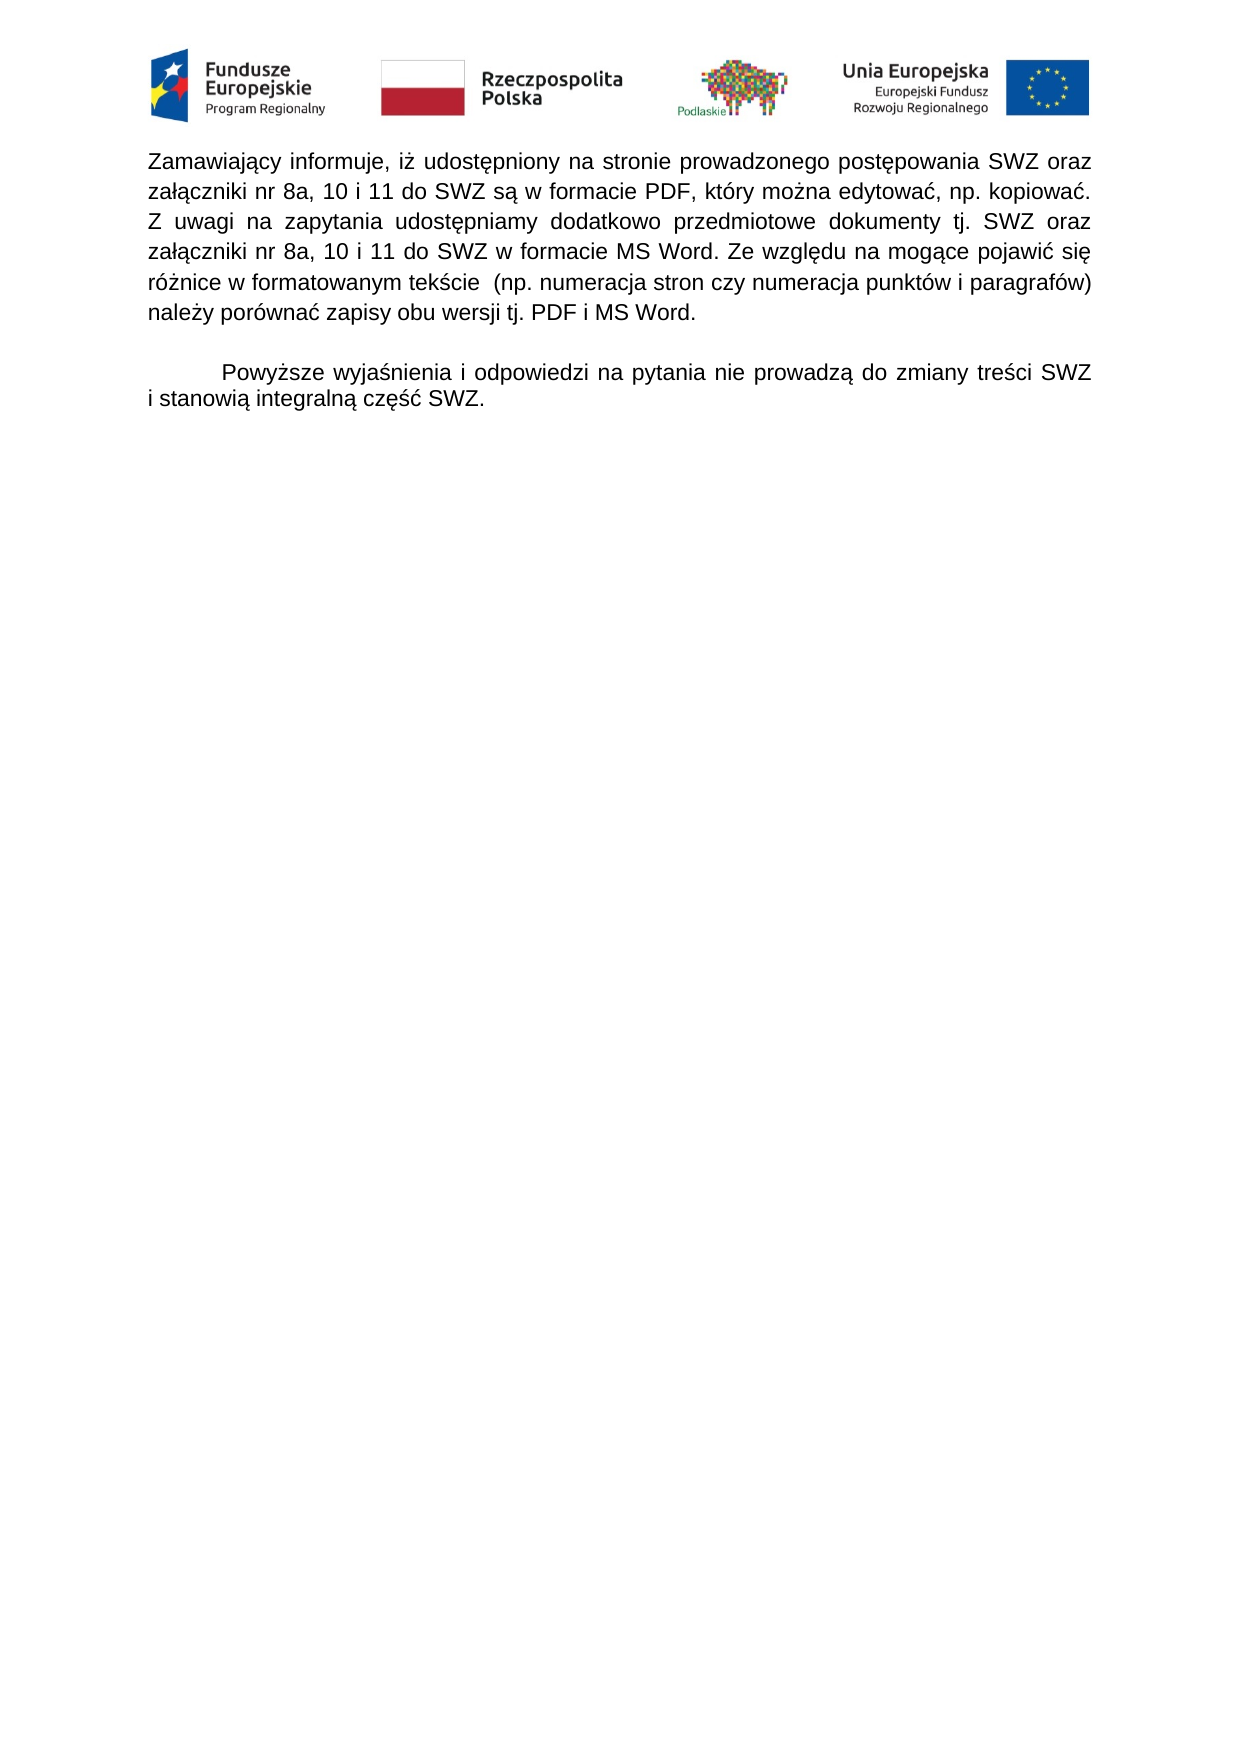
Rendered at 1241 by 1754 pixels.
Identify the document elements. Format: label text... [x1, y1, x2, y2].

text Powyższe wyjaśnienia i odpowiedzi na pytania nie prowadzą do zmiany treści SWZ i stanowią integralną część SWZ. [148, 359, 1093, 412]
picture [147, 44, 1093, 127]
text Zamawiający informuje, iż udostępniony na stronie prowadzonego postępowania SWZ oraz załączniki nr 8a, 10 i 11 do SWZ są w formacie PDF, który można edytować, np. kopiować. Z uwagi na zapytania udostępniamy dodatkowo przedmiotowe dokumenty tj. SWZ oraz załączniki nr 8a, 10 i 11 do SWZ w formacie MS Word. Ze względu na mogące pojawić się różnice w formatowanym tekście (np. numeracja stron czy numeracja punktów i paragrafów) należy porównać zapisy obu wersji tj. PDF i MS Word. [148, 148, 1093, 325]
